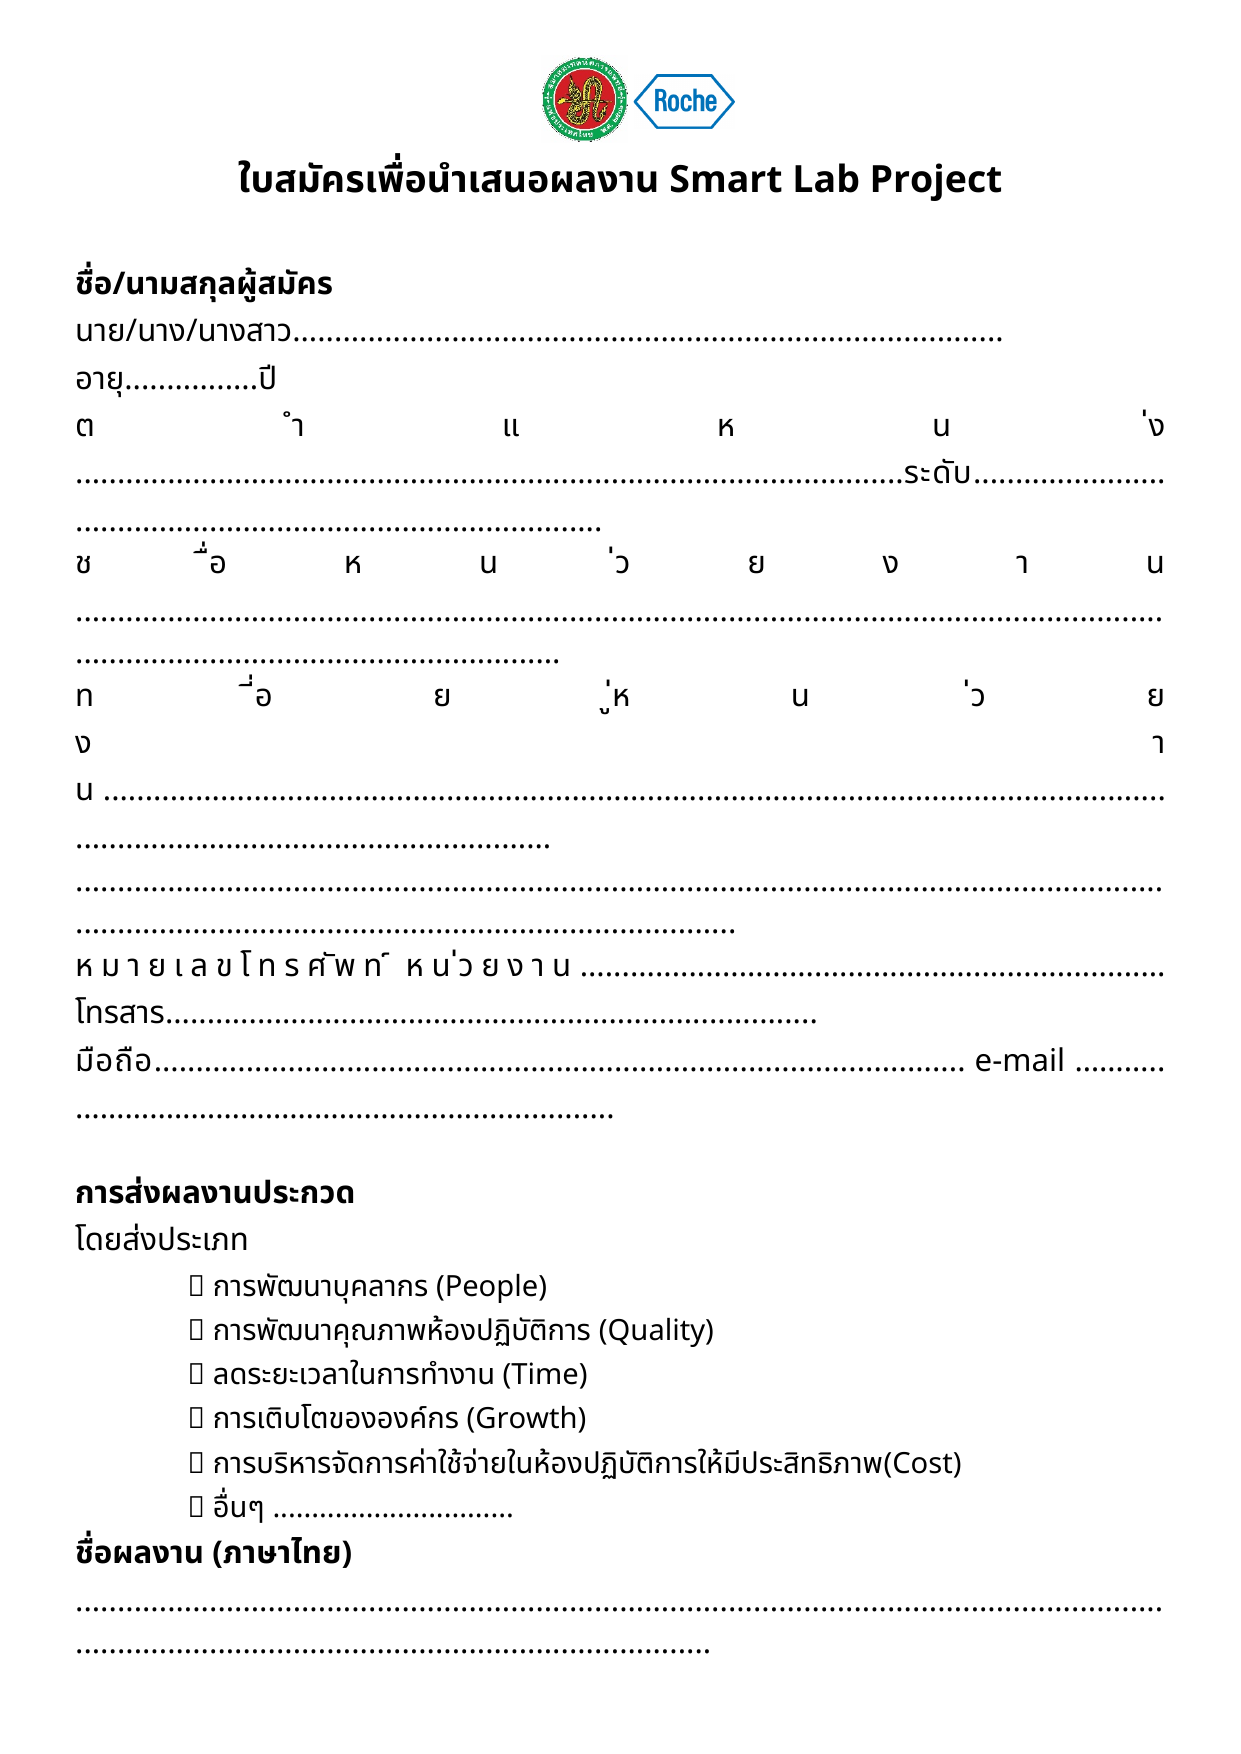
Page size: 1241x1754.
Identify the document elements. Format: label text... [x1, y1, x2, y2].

text ชื่อหน่วยงาน ............................................................................................................................................................................................ [75, 541, 1165, 673]
text 􀀀 การพัฒนาคุณภาพห้องปฏิบัติการ (Quality) [187, 1309, 1165, 1353]
text 􀀀 การเติบโตขององค์กร (Growth) [187, 1398, 1165, 1442]
text มือถือ................................................................................................. e-mail ………..………..…………………….............................. [75, 1038, 1165, 1128]
text ชื่อ/นามสกุลผู้สมัคร นาย/นาง/นางสาว..................................................................................... อายุ................ปี [75, 261, 1165, 403]
text ตำแหน่ง ...................................................................................................ระดับ...................................................................................... [75, 403, 1165, 541]
text 􀀀 อื่นๆ ............................... [187, 1486, 1165, 1530]
picture [633, 74, 735, 129]
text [75, 1578, 1165, 1663]
text 􀀀 การพัฒนาบุคลากร (People) [187, 1265, 1165, 1309]
text 􀀀 การบริหารจัดการค่าใช้จ่ายในห้องปฏิบัติการให้มีประสิทธิภาพ(Cost) [187, 1442, 1165, 1486]
text ชื่อผลงาน (ภาษาไทย) [75, 1530, 1165, 1578]
text ................................................................................................................................................................................................................. [75, 857, 1165, 943]
text โดยส่งประเภท [75, 1218, 1165, 1265]
text การส่งผลงานประกวด [75, 1170, 1165, 1218]
text ใบสมัครเพื่อนำเสนอผลงาน Smart Lab Project [75, 153, 1165, 210]
text ที่อยู่หน่วยงาน..............................................................................................................................................…….................................... [75, 673, 1165, 857]
text หมายเลขโทรศัพท์ หน่วยงาน...................................................................... โทรสาร.............................................................................. [75, 943, 1165, 1038]
picture [541, 55, 629, 143]
text 􀀀 ลดระยะเวลาในการทำงาน (Time) [187, 1353, 1165, 1398]
